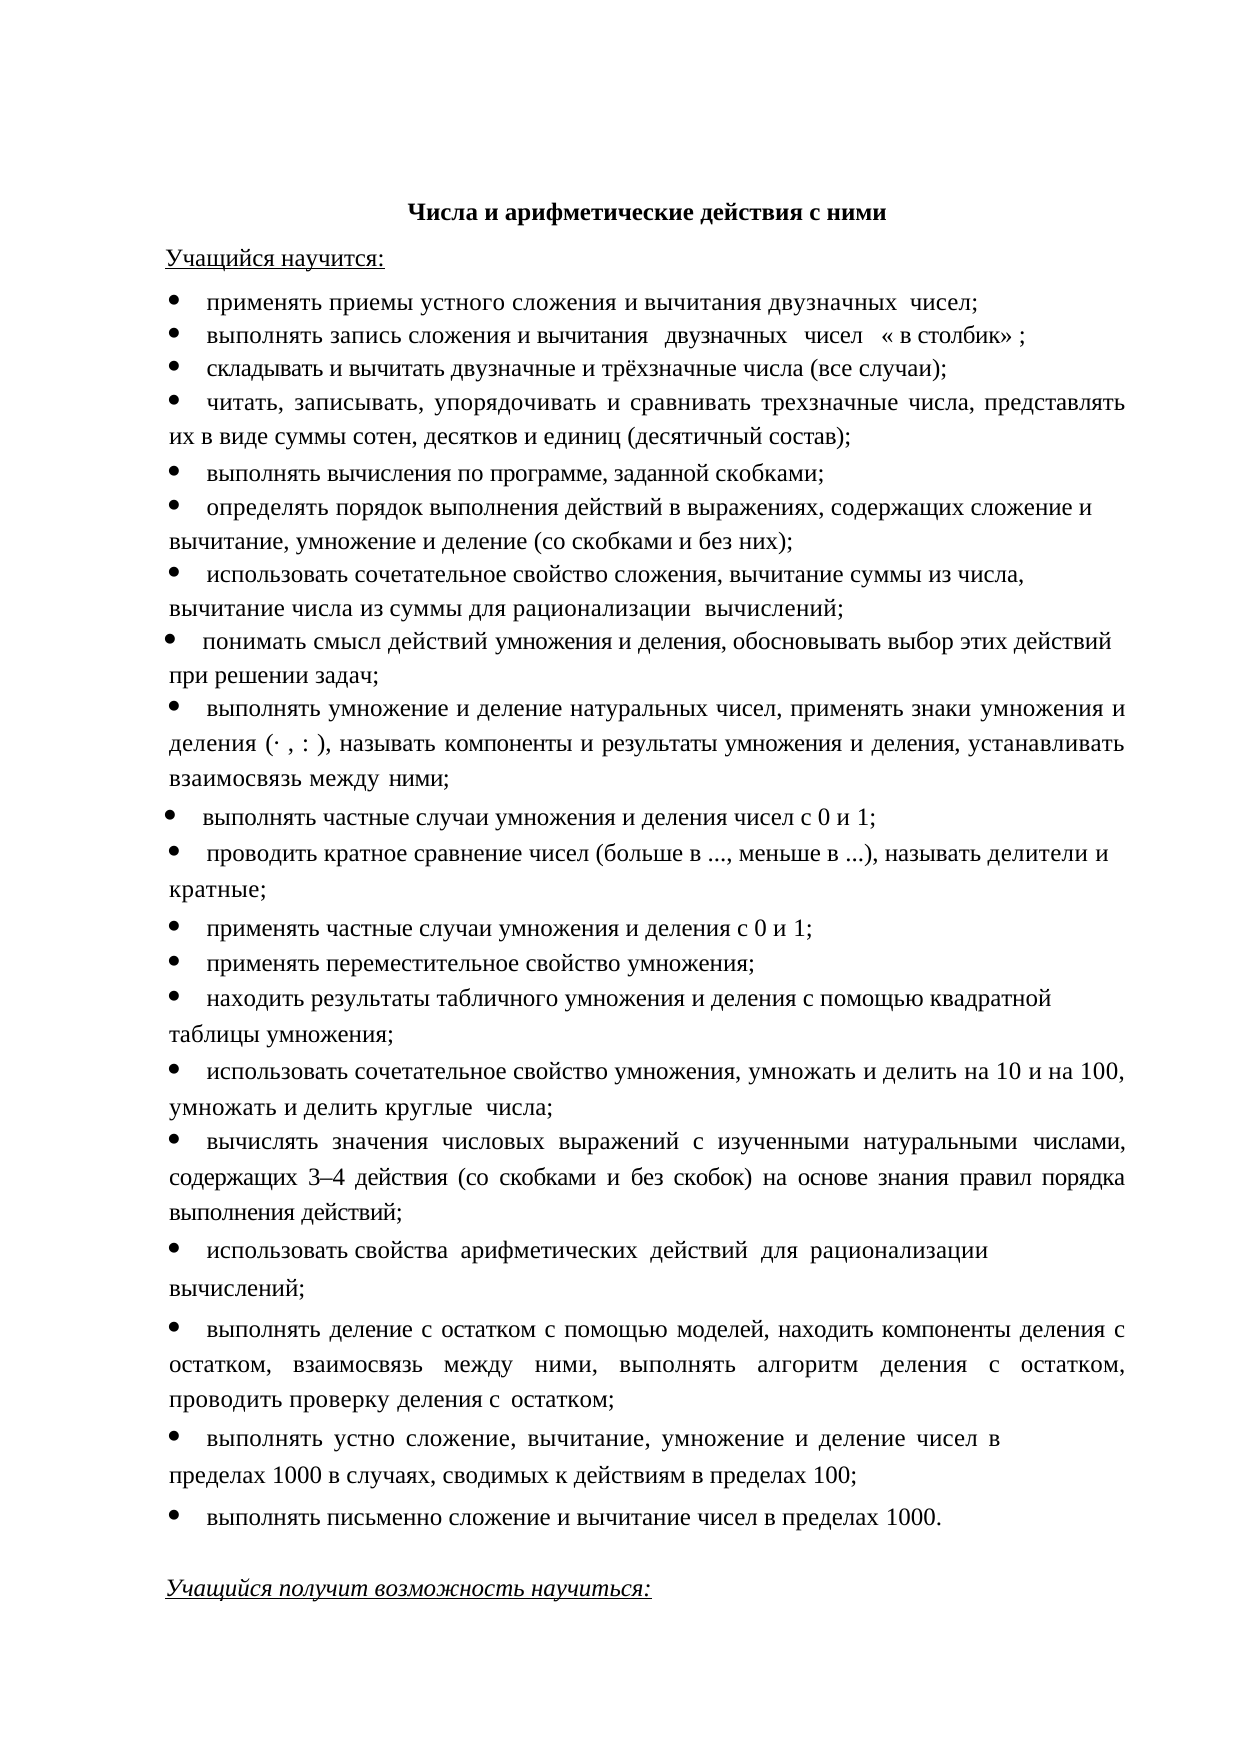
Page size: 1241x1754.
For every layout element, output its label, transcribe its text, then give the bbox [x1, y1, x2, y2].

list читать, записывать, упорядочивать и сравнивать трехзначные числа, представлять их в виде суммы сотен, десятков и единиц (десятичный состав); [169, 387, 1125, 450]
text Учащийся получит возможность научиться: [165, 1573, 1140, 1601]
list выполнять частные случаи умножения и деления чисел с 0 и 1; [165, 798, 1140, 832]
list выполнять умножение и деление натуральных чисел, применять знаки умножения и деления (∙ , : ), называть компоненты и результаты умножения и деления, устанавливать взаимосвязь между ними; [169, 693, 1125, 792]
list выполнять письменно сложение и вычитание чисел в пределах 1000. [169, 1502, 1140, 1531]
text Числа и арифметические действия с ними [356, 197, 939, 226]
list вычислять значения числовых выражений с изученными натуральными числами, содержащих 3–4 действия (со скобками и без скобок) на основе знания правил порядка выполнения действий; [169, 1126, 1126, 1225]
text вычислений; [169, 1273, 1140, 1301]
list использовать сочетательное свойство умножения, умножать и делить на 10 и на 100, умножать и делить круглые числа; [169, 1056, 1125, 1120]
list использовать свойства арифметических действий для рационализации [169, 1231, 1140, 1265]
text пределах 1000 в случаях, сводимых к действиям в пределах 100; [169, 1460, 1140, 1489]
list применять переместительное свойство умножения; [169, 948, 1140, 978]
list выполнять деление с остатком с помощью моделей, находить компоненты деления с остатком, взаимосвязь между ними, выполнять алгоритм деления с остатком, проводить проверку деления с остатком; [169, 1314, 1126, 1413]
list понимать смысл действий умножения и деления, обосновывать выбор этих действий при решении задач; [165, 626, 1125, 689]
list проводить кратное сравнение чисел (больше в ..., меньше в ...), называть делители и кратные; [169, 838, 1129, 903]
list складывать и вычитать двузначные и трёхзначные числа (все случаи); [169, 353, 1140, 383]
list выполнять устно сложение, вычитание, умножение и деление чисел в [169, 1419, 1140, 1453]
list выполнять запись сложения и вычитания двузначных чисел « в столбик» ; [169, 320, 1140, 350]
list использовать сочетательное свойство сложения, вычитание суммы из числа, вычитание числа из суммы для рационализации вычислений; [169, 559, 1124, 622]
list применять частные случаи умножения и деления с 0 и 1; [169, 909, 1140, 943]
text Учащийся научится: [165, 243, 1140, 272]
list определять порядок выполнения действий в выражениях, содержащих сложение и вычитание, умножение и деление (со скобками и без них); [169, 492, 1125, 555]
list применять приемы устного сложения и вычитания двузначных чисел; [169, 287, 1140, 316]
list выполнять вычисления по программе, заданной скобками; [169, 454, 1140, 488]
list находить результаты табличного умножения и деления с помощью квадратной таблицы умножения; [169, 983, 1129, 1048]
